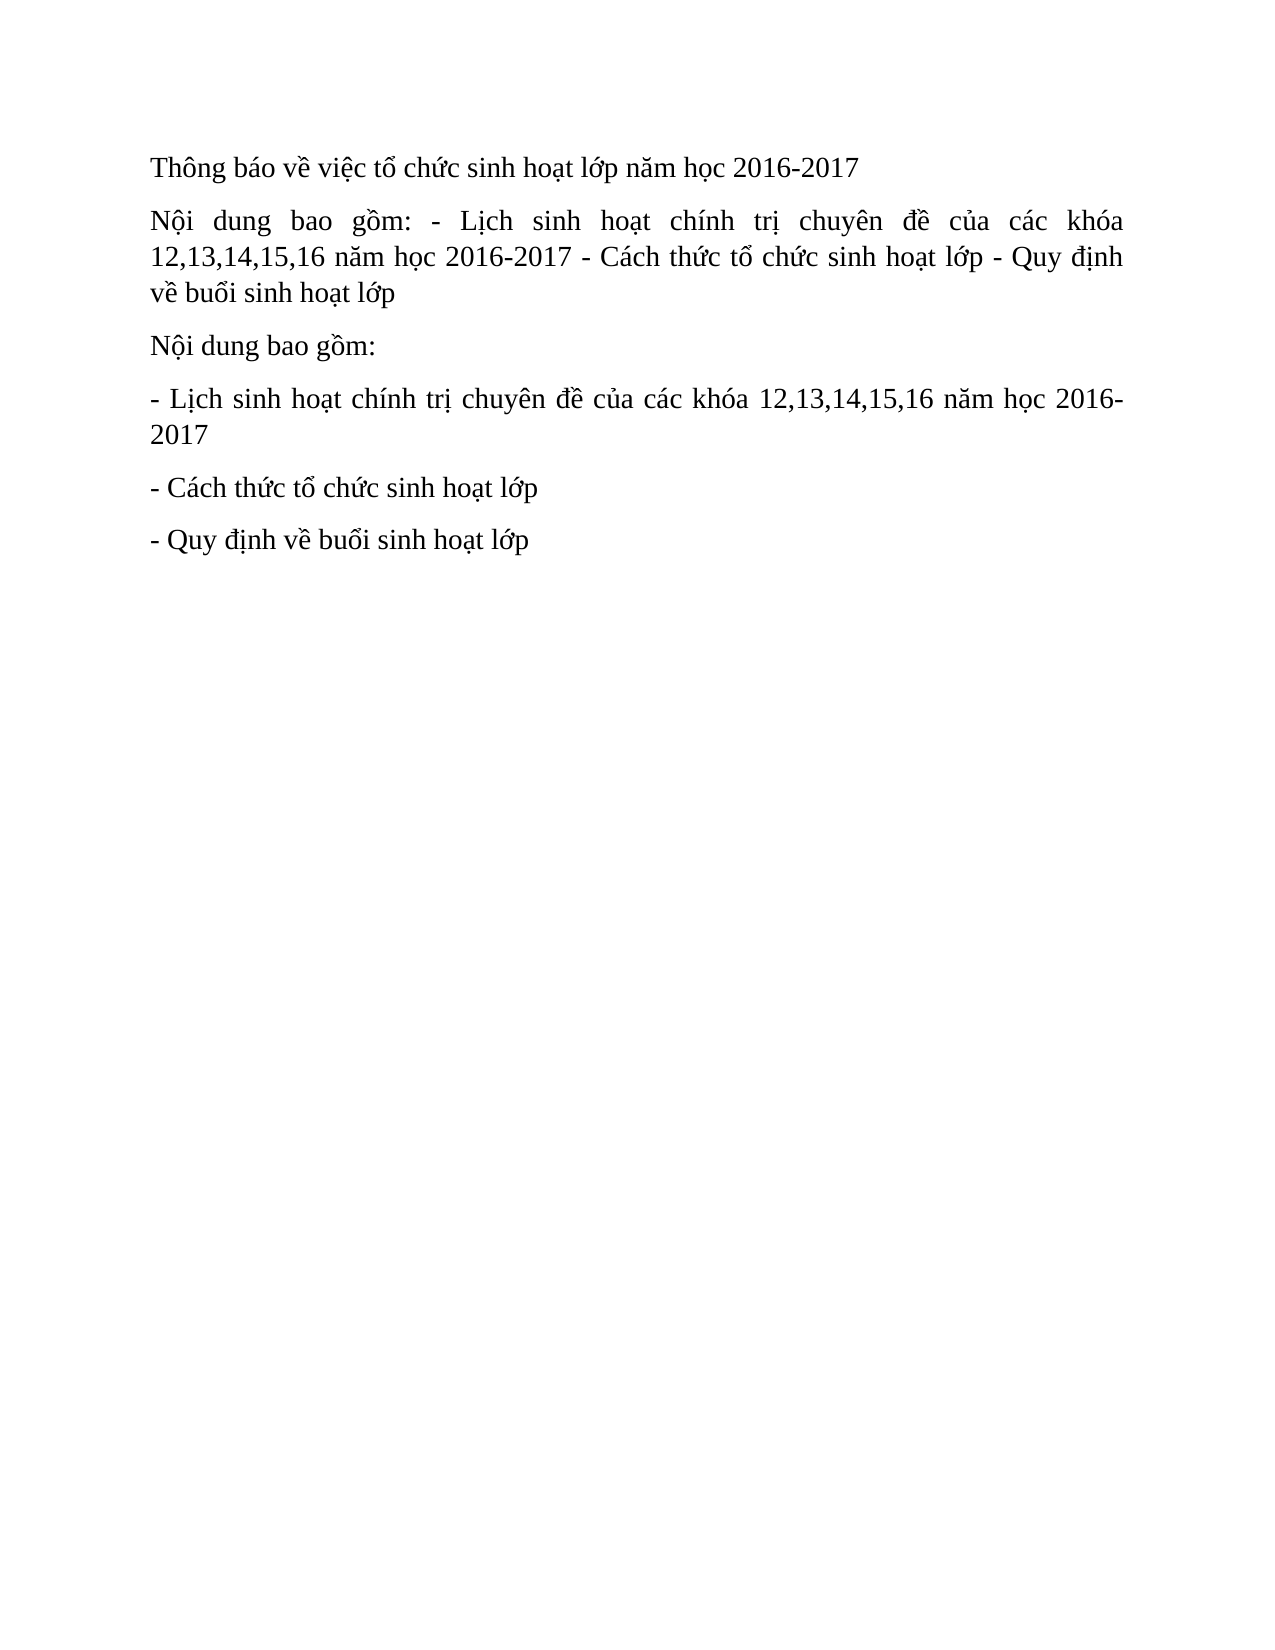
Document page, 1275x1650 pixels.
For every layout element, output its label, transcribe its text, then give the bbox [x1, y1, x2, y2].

text Nội dung bao gồm: - Lịch sinh hoạt chính trị chuyên đề của các khóa 12,13,14,15,16 năm học 2016-2017 - Cách thức tổ chức sinh hoạt lớp - Quy định về buổi sinh hoạt lớp [150, 203, 1125, 309]
text Nội dung bao gồm: [150, 328, 1125, 361]
text - Lịch sinh hoạt chính trị chuyên đề của các khóa 12,13,14,15,16 năm học 2016-2017 [150, 381, 1125, 450]
text - Quy định về buổi sinh hoạt lớp [150, 522, 1125, 556]
text - Cách thức tổ chức sinh hoạt lớp [150, 470, 1125, 503]
text Thông báo về việc tổ chức sinh hoạt lớp năm học 2016-2017 [150, 150, 1125, 183]
